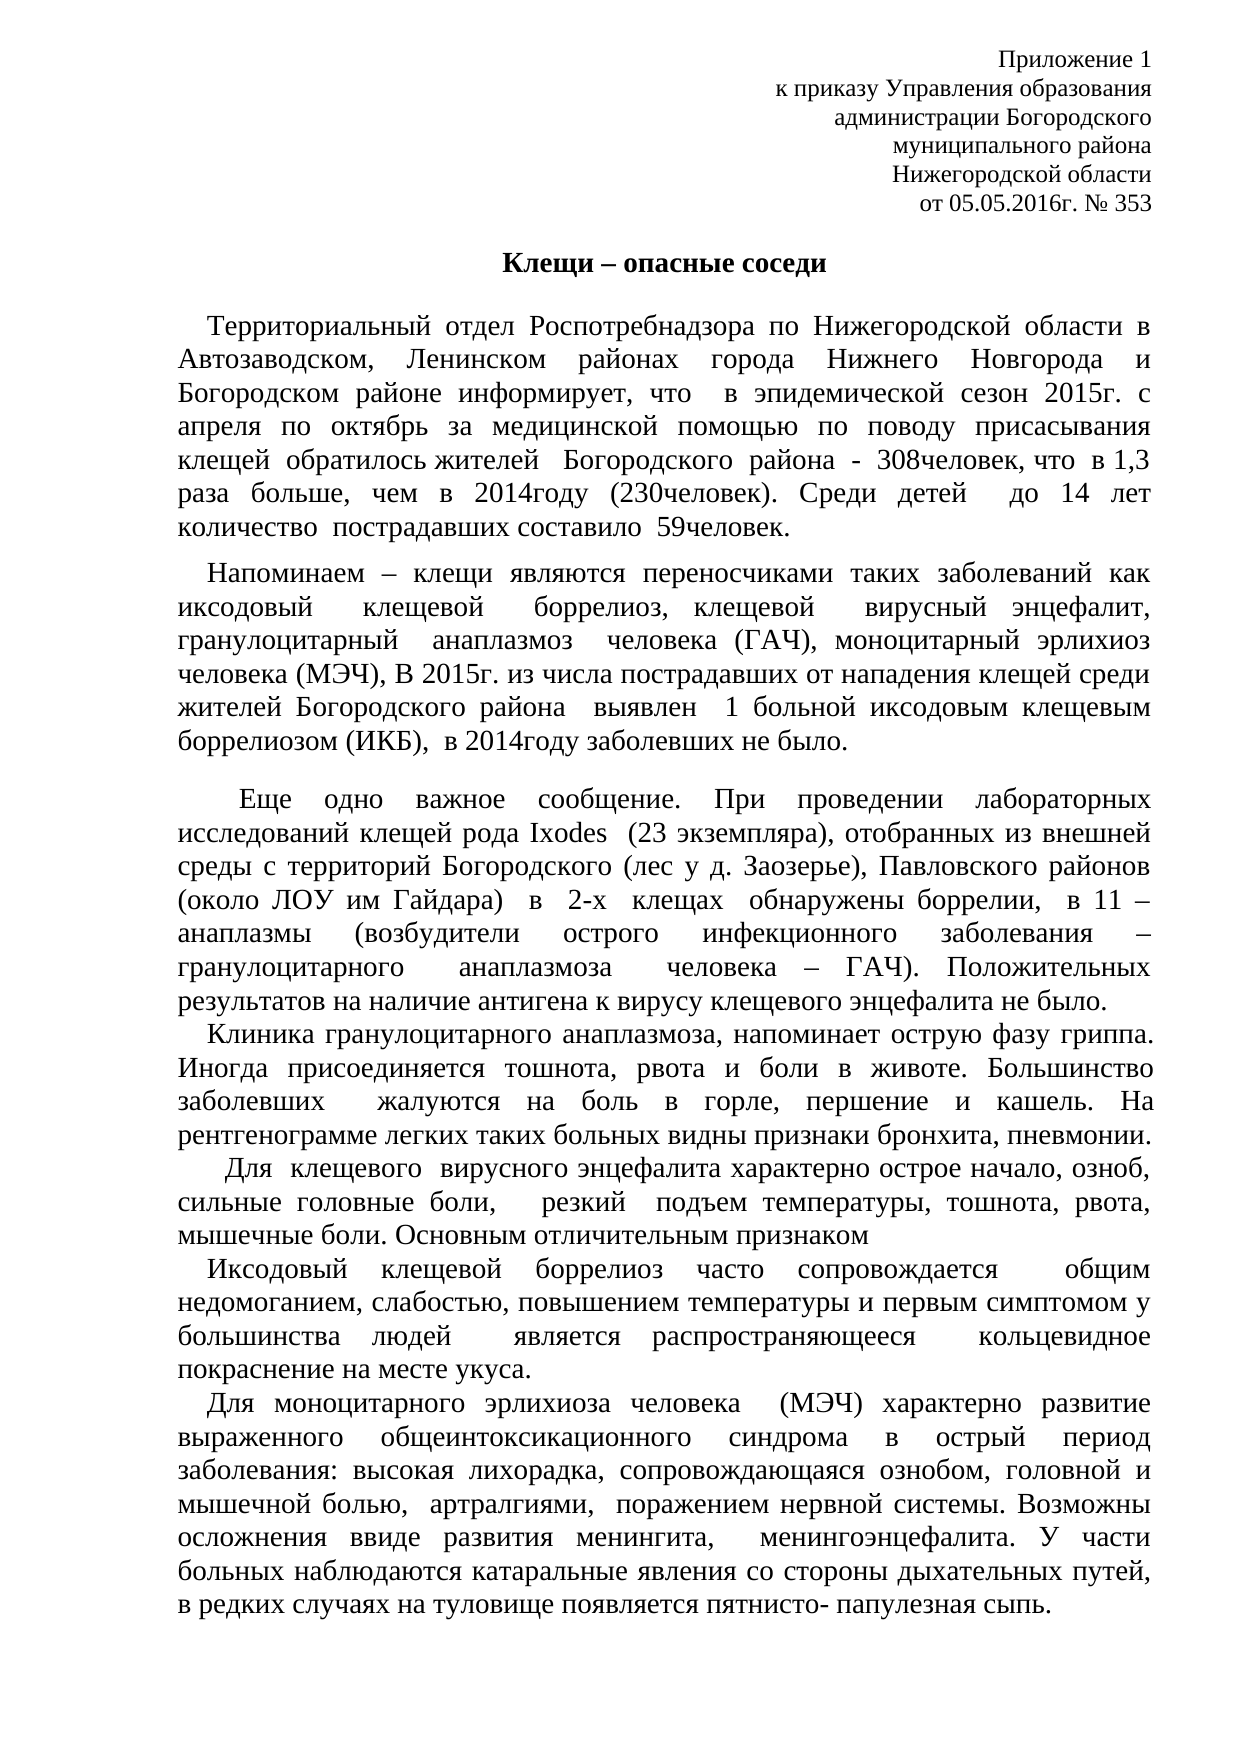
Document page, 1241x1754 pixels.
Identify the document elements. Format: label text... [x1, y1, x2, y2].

text Напоминаем – клещи являются переносчиками таких заболеваний как иксодовый клещевой боррелиоз, клещевой вирусный энцефалит, гранулоцитарный анаплазмоз человека (ГАЧ), моноцитарный эрлихиоз человека (МЭЧ), В 2015г. из числа пострадавших от нападения клещей среди жителей Богородского района выявлен 1 больной иксодовым клещевым боррелиозом (ИКБ), в 2014году заболевших не было. [177, 555, 1152, 756]
text от 05.05.2016г. № 353 [177, 188, 1152, 217]
text Еще одно важное сообщение. При проведении лабораторных исследований клещей рода Ixodes (23 экземпляра), отобранных из внешней среды с территорий Богородского (лес у д. Заозерье), Павловского районов (около ЛОУ им Гайдара) в 2-х клещах обнаружены боррелии, в 11 – анаплазмы (возбудители острого инфекционного заболевания – гранулоцитарного анаплазмоза человека – ГАЧ). Положительных результатов на наличие антигена к вирусу клещевого энцефалита не было. [177, 781, 1152, 1016]
text Для клещевого вирусного энцефалита характерно острое начало, озноб, сильные головные боли, резкий подъем температуры, тошнота, рвота, мышечные боли. Основным отличительным признаком [177, 1150, 1152, 1251]
text к приказу Управления образования [177, 73, 1152, 102]
text Нижегородской области [177, 159, 1152, 188]
text Клещи – опасные соседи [177, 246, 1152, 279]
text Для моноцитарного эрлихиоза человека (МЭЧ) характерно развитие выраженного общеинтоксикационного синдрома в острый период заболевания: высокая лихорадка, сопровождающаяся ознобом, головной и мышечной болью, артралгиями, поражением нервной системы. Возможны осложнения ввиде развития менингита, менингоэнцефалита. У части больных наблюдаются катаральные явления со стороны дыхательных путей, в редких случаях на туловище появляется пятнисто- папулезная сыпь. [177, 1385, 1152, 1620]
text Территориальный отдел Роспотребнадзора по Нижегородской области в Автозаводском, Ленинском районах города Нижнего Новгорода и Богородском районе информирует, что в эпидемической сезон 2015г. с апреля по октябрь за медицинской помощью по поводу присасывания клещей обратилось жителей Богородского района - 308человек, что в 1,3 раза больше, чем в 2014году (230человек). Среди детей до 14 лет количество пострадавших составило 59человек. [177, 308, 1152, 543]
text администрации Богородского [177, 102, 1152, 131]
text муниципального района [177, 131, 1152, 159]
text Клиника гранулоцитарного анаплазмоза, напоминает острую фазу гриппа. Иногда присоединяется тошнота, рвота и боли в животе. Большинство заболевших жалуются на боль в горле, першение и кашель. На рентгенограмме легких таких больных видны признаки бронхита, пневмонии. [177, 1016, 1155, 1150]
text Иксодовый клещевой боррелиоз часто сопровождается общим недомоганием, слабостью, повышением температуры и первым симптомом у большинства людей является распространяющееся кольцевидное покраснение на месте укуса. [177, 1251, 1152, 1385]
text Приложение 1 [177, 44, 1152, 73]
